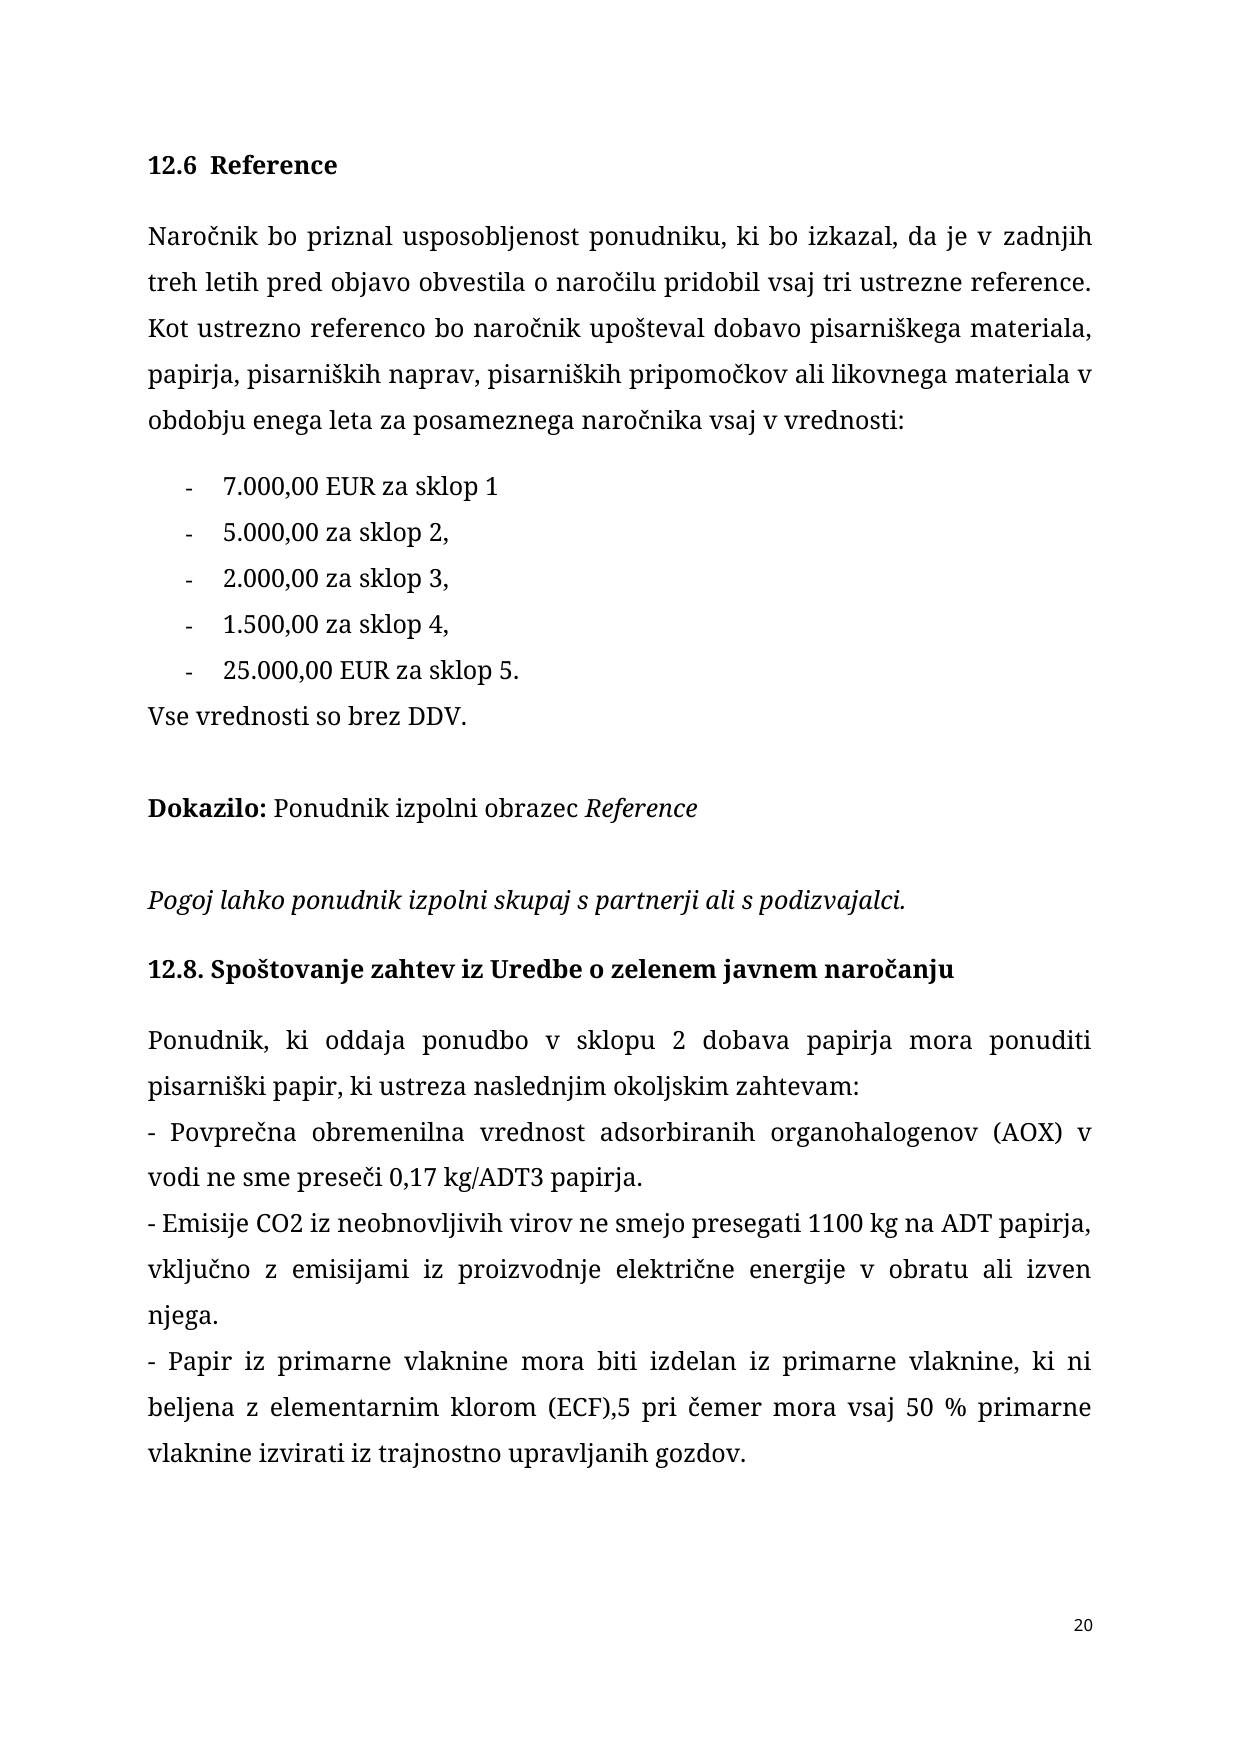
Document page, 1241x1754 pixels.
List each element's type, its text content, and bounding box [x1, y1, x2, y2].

text Vse vrednosti so brez DDV. [148, 699, 1093, 733]
list 2.000,00 za sklop 3, [185, 561, 1093, 595]
text Naročnik bo priznal usposobljenost ponudniku, ki bo izkazal, da je v zadnjih treh letih pred objavo obvestila o naročilu pridobil vsaj tri ustrezne reference. Kot ustrezno referenco bo naročnik upošteval dobavo pisarniškega materiala, papirja, pisarniških naprav, pisarniških pripomočkov ali likovnega materiala v obdobju enega leta za posameznega naročnika vsaj v vrednosti: [148, 218, 1093, 436]
text - Povprečna obremenilna vrednost adsorbiranih organohalogenov (AOX) v vodi ne sme preseči 0,17 kg/ADT3 papirja. [148, 1114, 1093, 1194]
text Ponudnik, ki oddaja ponudbo v sklopu 2 dobava papirja mora ponuditi pisarniški papir, ki ustreza naslednjim okoljskim zahtevam: [148, 1022, 1093, 1102]
text - Papir iz primarne vlaknine mora biti izdelan iz primarne vlaknine, ki ni beljena z elementarnim klorom (ECF),5 pri čemer mora vsaj 50 % primarne vlaknine izvirati iz trajnostno upravljanih gozdov. [148, 1344, 1093, 1470]
text 12.6 Reference [148, 148, 1093, 182]
list 25.000,00 EUR za sklop 5. [185, 653, 1093, 687]
list 7.000,00 EUR za sklop 1 [185, 469, 1093, 503]
text Dokazilo: Ponudnik izpolni obrazec Reference [148, 791, 1093, 825]
subtitle 12.8. Spoštovanje zahtev iz Uredbe o zelenem javnem naročanju [148, 951, 1093, 985]
text - Emisije CO2 iz neobnovljivih virov ne smejo presegati 1100 kg na ADT papirja, vključno z emisijami iz proizvodnje električne energije v obratu ali izven njega. [148, 1206, 1093, 1332]
list 1.500,00 za sklop 4, [185, 607, 1093, 641]
list 5.000,00 za sklop 2, [185, 515, 1093, 549]
text Pogoj lahko ponudnik izpolni skupaj s partnerji ali s podizvajalci. [148, 882, 1093, 917]
